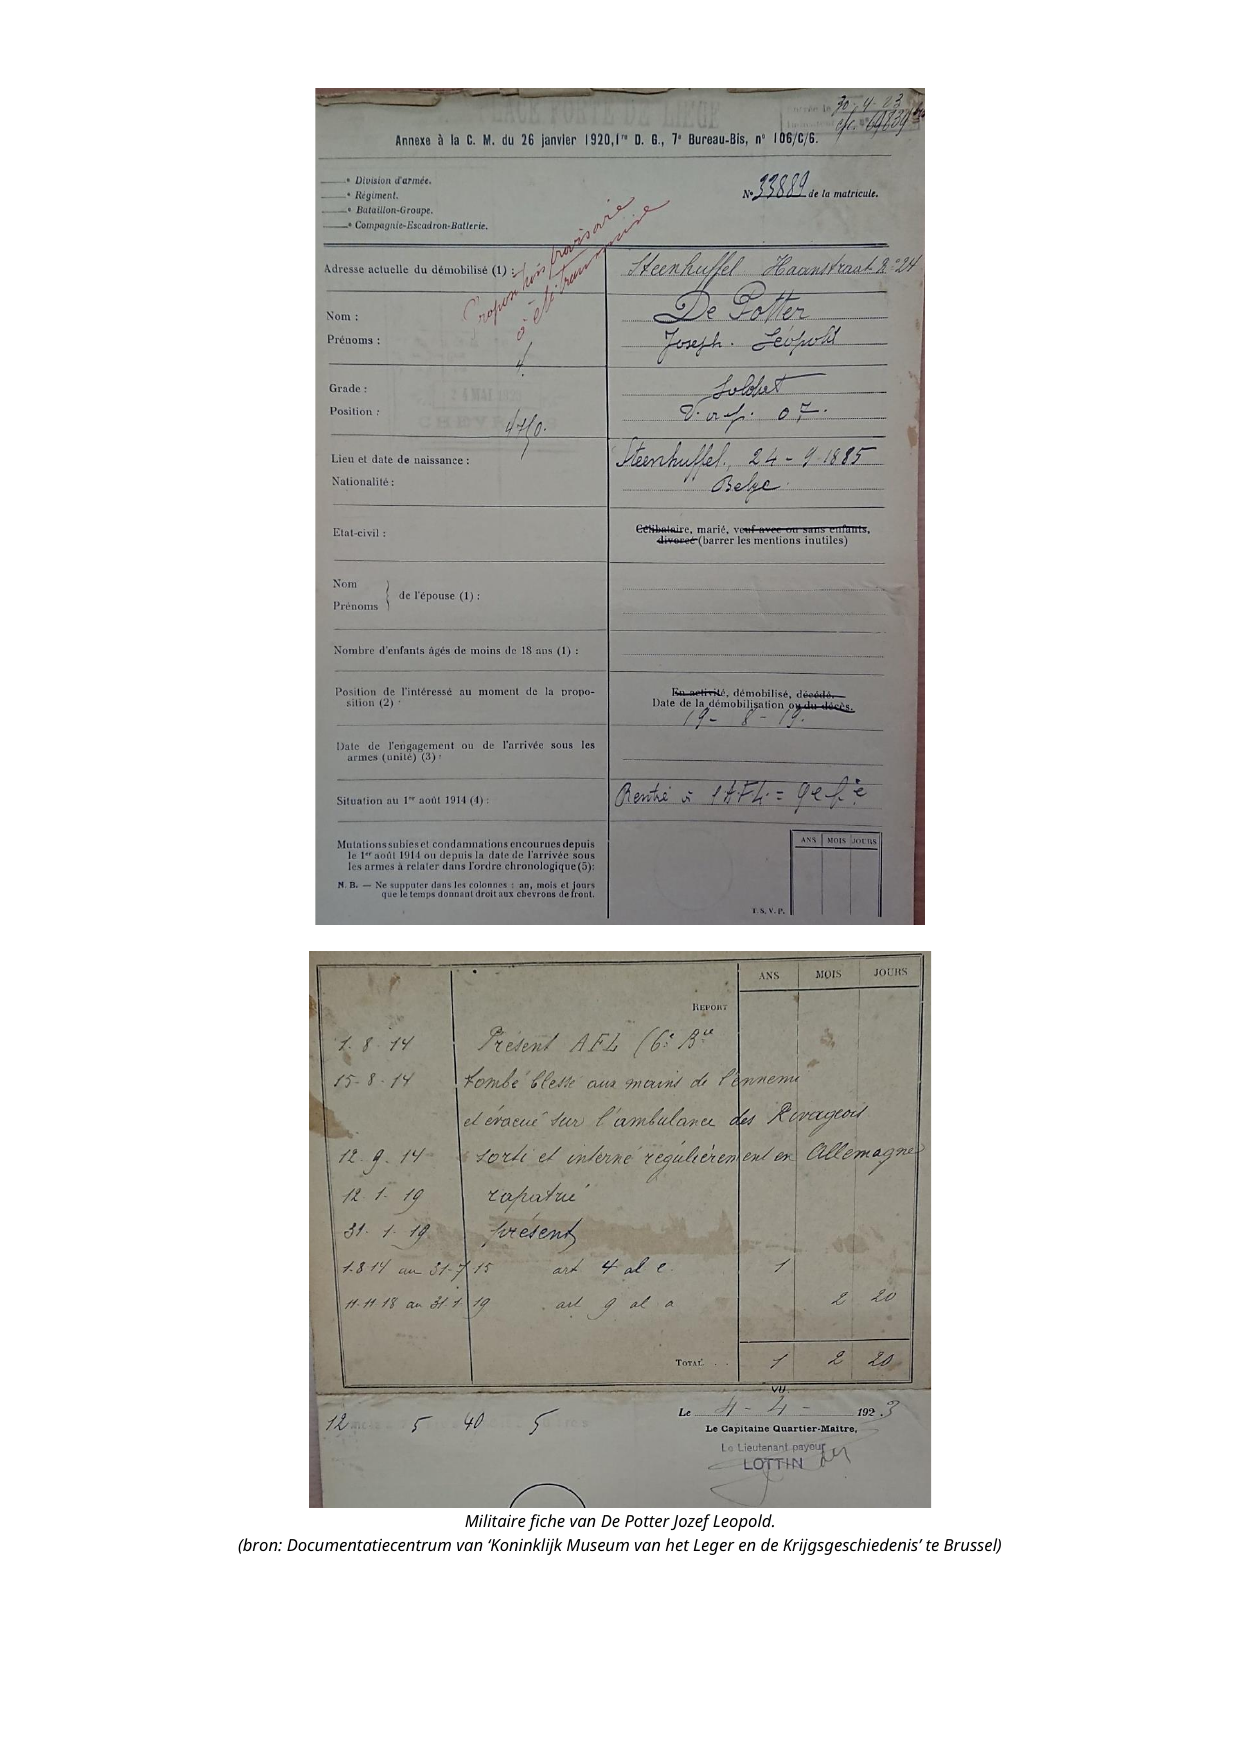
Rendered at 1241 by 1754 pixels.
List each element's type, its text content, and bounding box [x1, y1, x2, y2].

picture [309, 951, 932, 1508]
picture [315, 88, 925, 925]
